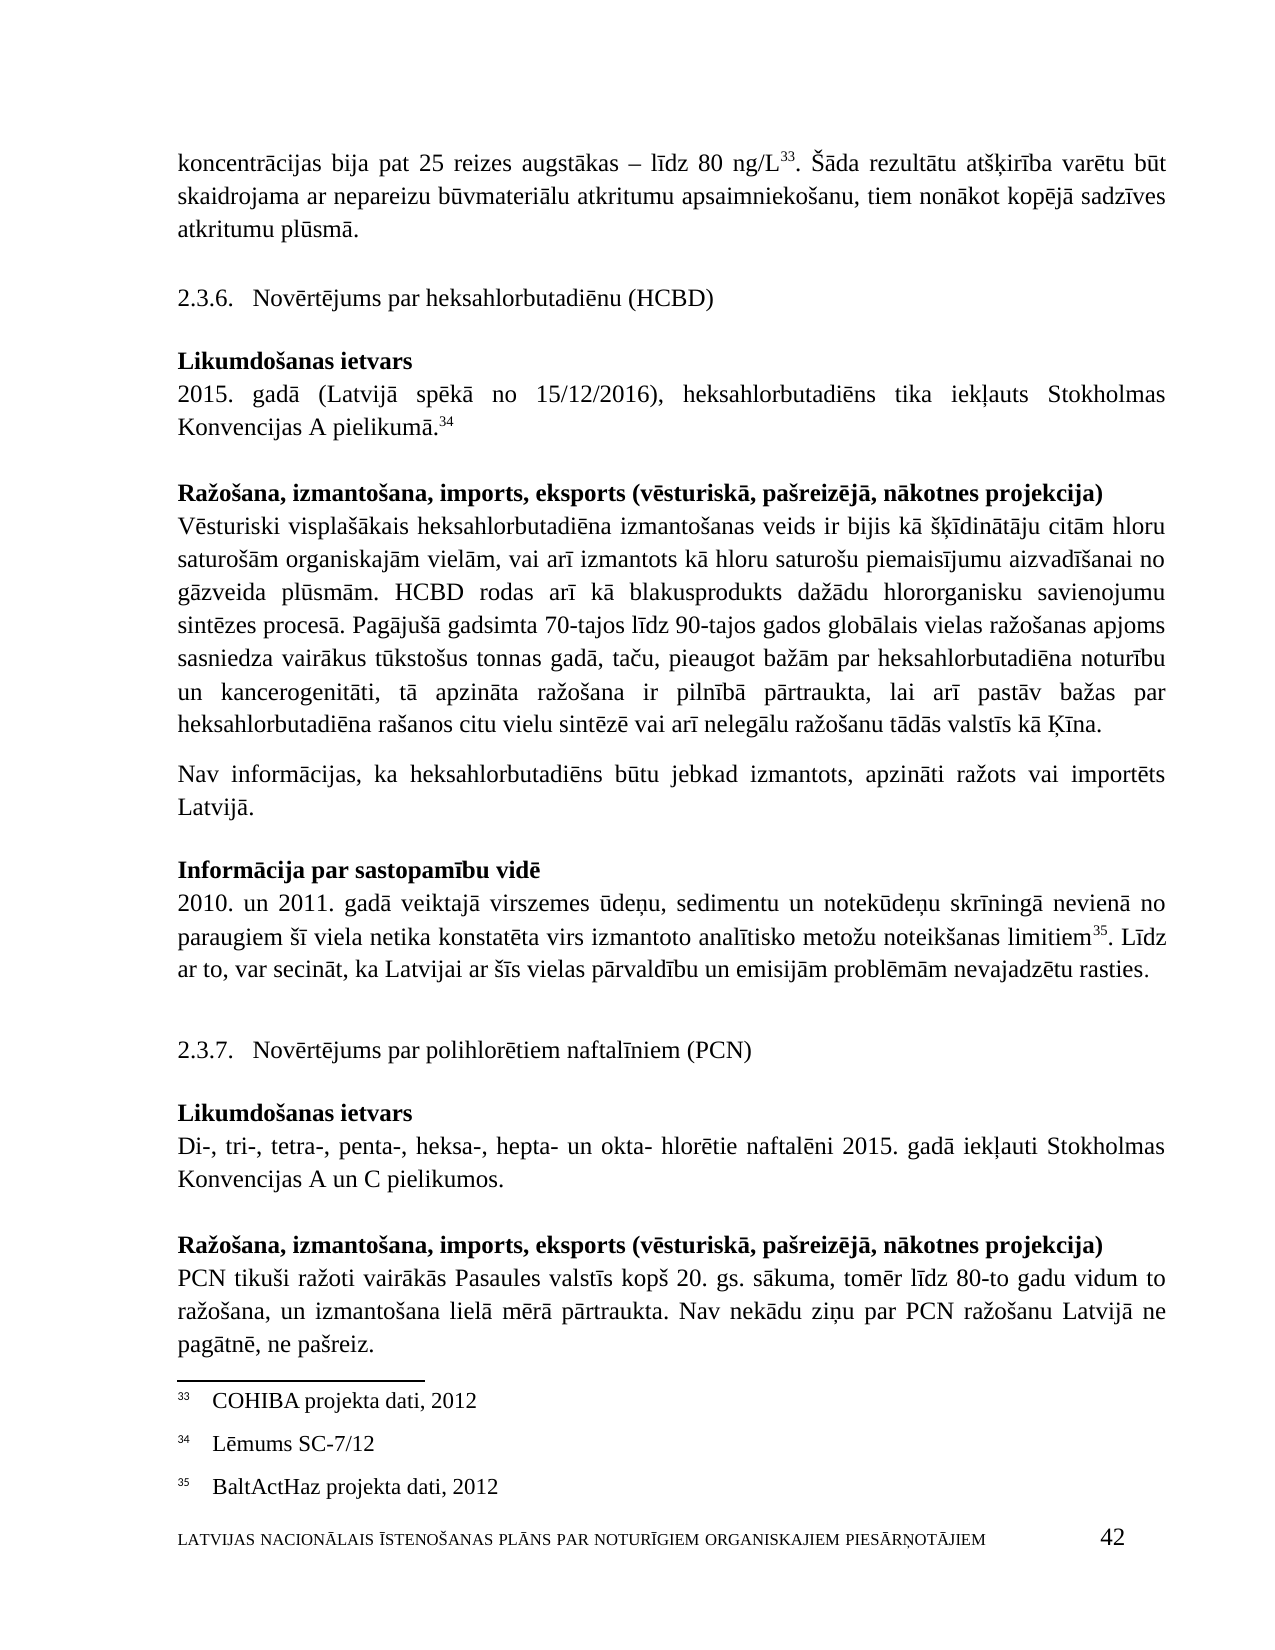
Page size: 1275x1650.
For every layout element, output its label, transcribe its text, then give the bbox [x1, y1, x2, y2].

subtitle Novērtējums par polihlorētiem naftalīniem (PCN) [177, 1035, 1167, 1064]
text Nav informācijas, ka heksahlorbutadiēns būtu jebkad izmantots, apzināti ražots vai importēts Latvijā. [177, 759, 1167, 821]
text Ražošana, izmantošana, imports, eksports (vēsturiskā, pašreizējā, nākotnes projekcija) [177, 478, 1167, 507]
text 2010. un 2011. gadā veiktajā virszemes ūdeņu, sedimentu un notekūdeņu skrīningā nevienā no paraugiem šī viela netika konstatēta virs izmantoto analītisko metožu noteikšanas limitiem. Līdz ar to, var secināt, ka Latvijai ar šīs vielas pārvaldību un emisijām problēmām nevajadzētu rasties. [177, 888, 1167, 983]
text PCN tikuši ražoti vairākās Pasaules valstīs kopš 20. gs. sākuma, tomēr līdz 80-to gadu vidum to ražošana, un izmantošana lielā mērā pārtraukta. Nav nekādu ziņu par PCN ražošanu Latvijā ne pagātnē, ne pašreiz. [177, 1263, 1167, 1358]
text Informācija par sastopamību vidē [177, 856, 1167, 884]
text Likumdošanas ietvars [177, 346, 1167, 375]
text 2015. gadā (Latvijā spēkā no 15/12/2016), heksahlorbutadiēns tika iekļauts Stokholmas Konvencijas A pielikumā. [177, 379, 1167, 441]
text Likumdošanas ietvars [177, 1098, 1167, 1127]
subtitle Novērtējums par heksahlorbutadiēnu (HCBD) [177, 283, 1167, 312]
text Vēsturiski visplašākais heksahlorbutadiēna izmantošanas veids ir bijis kā šķīdinātāju citām hloru saturošām organiskajām vielām, vai arī izmantots kā hloru saturošu piemaisījumu aizvadīšanai no gāzveida plūsmām. HCBD rodas arī kā blakusprodukts dažādu hlororganisku savienojumu sintēzes procesā. Pagājušā gadsimta 70-tajos līdz 90-tajos gados globālais vielas ražošanas apjoms sasniedza vairākus tūkstošus tonnas gadā, taču, pieaugot bažām par heksahlorbutadiēna noturību un kancerogenitāti, tā apzināta ražošana ir pilnībā pārtraukta, lai arī pastāv bažas par heksahlorbutadiēna rašanos citu vielu sintēzē vai arī nelegālu ražošanu tādās valstīs kā Ķīna. [177, 511, 1167, 738]
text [177, 148, 1167, 242]
text Ražošana, izmantošana, imports, eksports (vēsturiskā, pašreizējā, nākotnes projekcija) [177, 1230, 1167, 1259]
text Di-, tri-, tetra-, penta-, heksa-, hepta- un okta- hlorētie naftalēni 2015. gadā iekļauti Stokholmas Konvencijas A un C pielikumos. [177, 1131, 1167, 1193]
